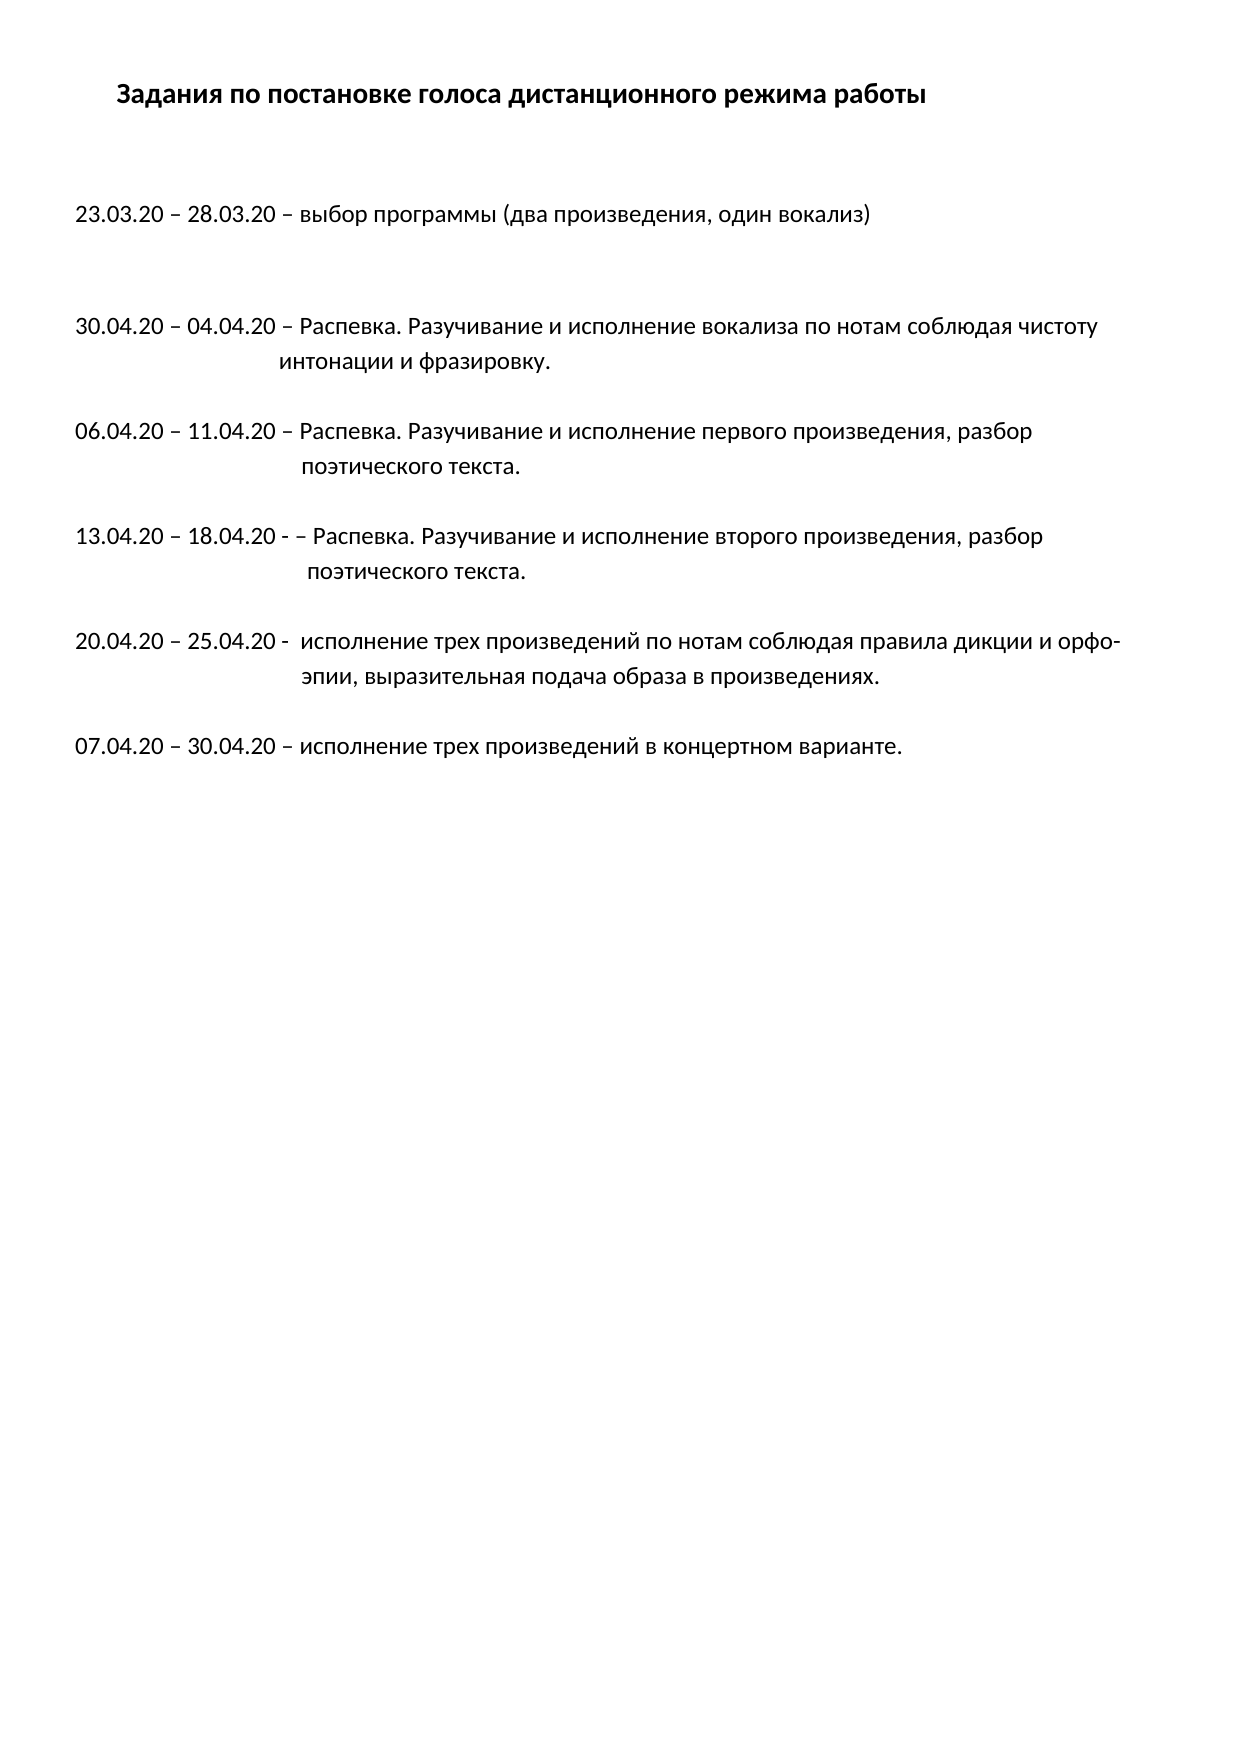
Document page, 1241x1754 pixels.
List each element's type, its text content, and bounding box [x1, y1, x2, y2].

text 30.04.20 – 04.04.20 – Распевка. Разучивание и исполнение вокализа по нотам соблюдая чистоту [75, 310, 1165, 341]
text Задания по постановке голоса дистанционного режима работы [75, 75, 1165, 111]
text 13.04.20 – 18.04.20 - – Распевка. Разучивание и исполнение второго произведения, разбор [75, 520, 1165, 551]
text поэтического текста. [75, 450, 1165, 481]
text 06.04.20 – 11.04.20 – Распевка. Разучивание и исполнение первого произведения, разбор [75, 415, 1165, 446]
text эпии, выразительная подача образа в произведениях. [75, 660, 1165, 691]
text интонации и фразировку. [75, 345, 1165, 376]
text 20.04.20 – 25.04.20 - исполнение трех произведений по нотам соблюдая правила дикции и орфо- [75, 625, 1165, 656]
text 07.04.20 – 30.04.20 – исполнение трех произведений в концертном варианте. [75, 730, 1165, 761]
text поэтического текста. [75, 555, 1165, 586]
text 23.03.20 – 28.03.20 – выбор программы (два произведения, один вокализ) [75, 198, 1165, 229]
